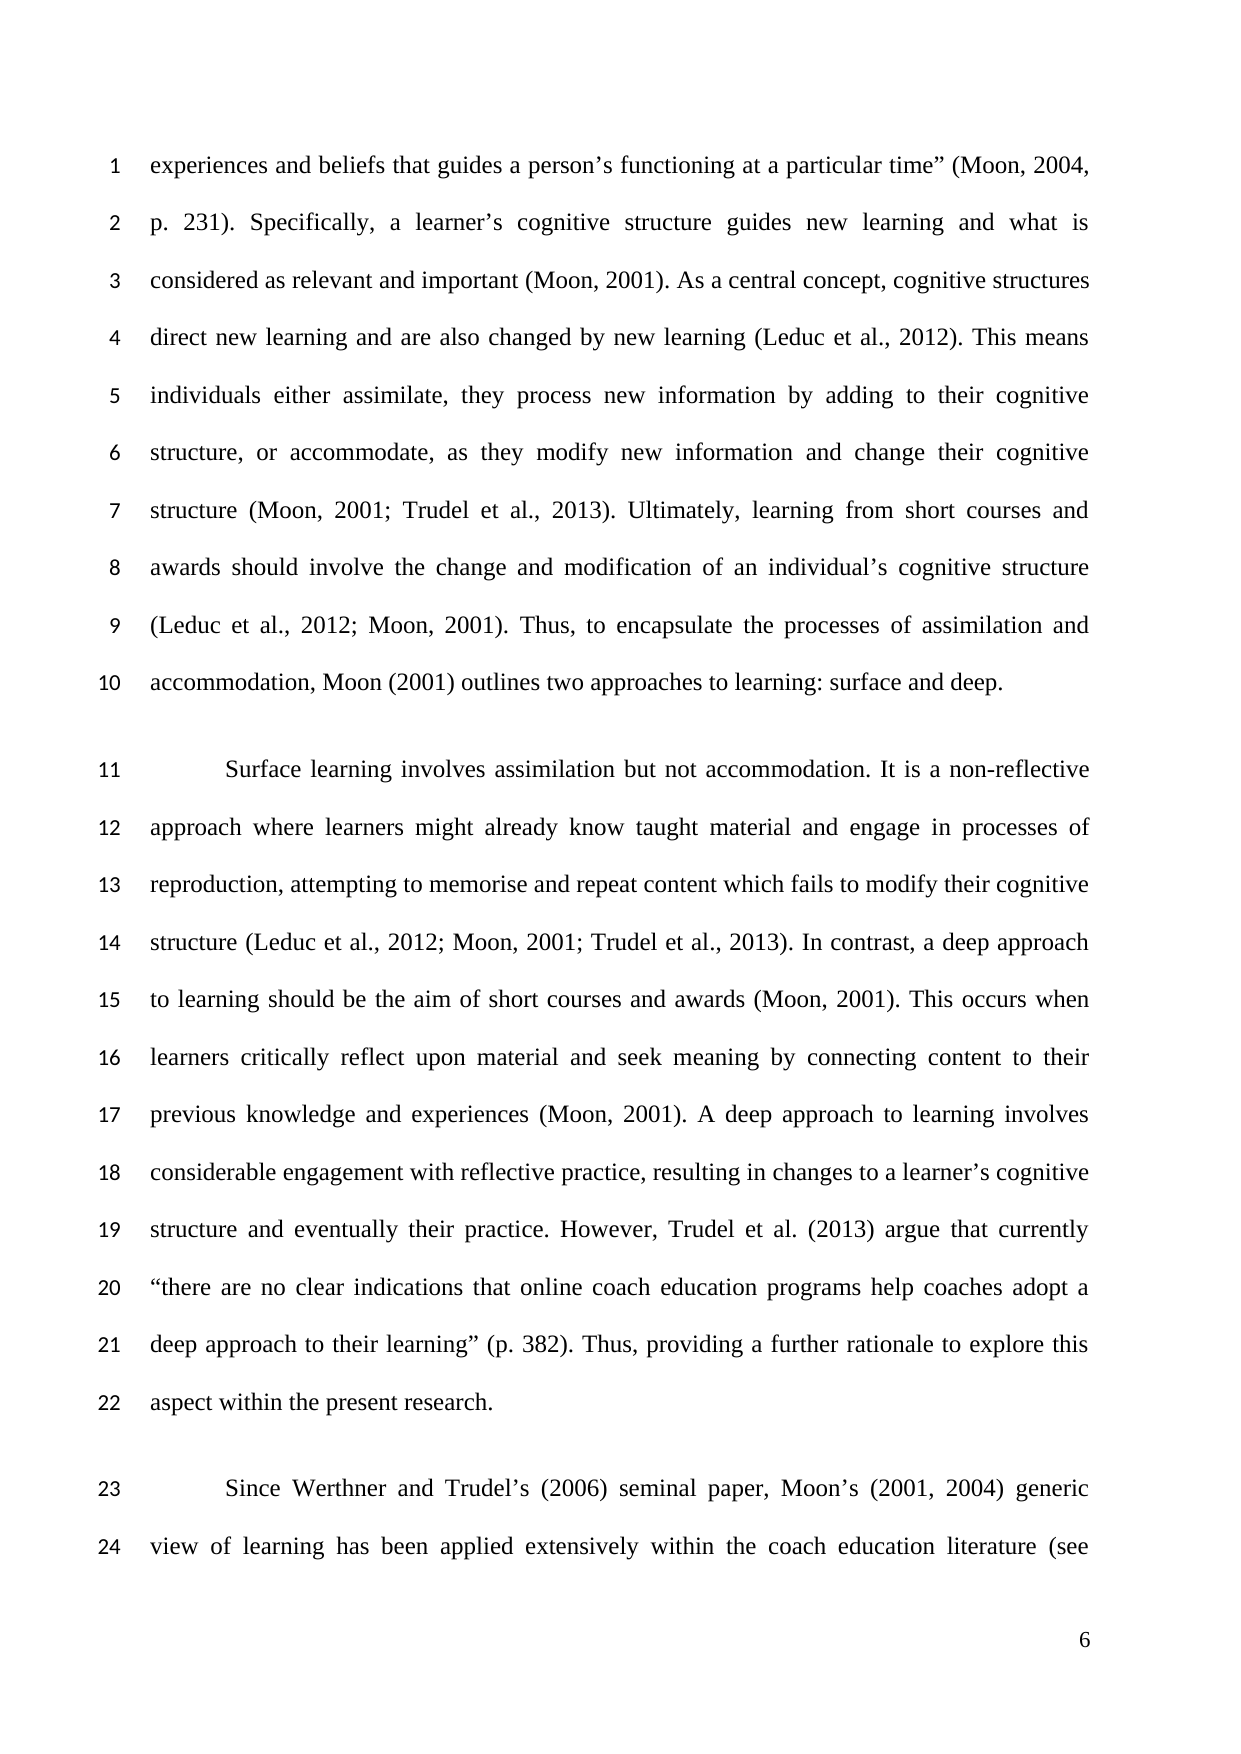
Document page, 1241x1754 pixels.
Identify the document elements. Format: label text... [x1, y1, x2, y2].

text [150, 1473, 1090, 1559]
text Surface learning involves assimilation but not accommodation. It is a non-reflective approach where learners might already know taught material and engage in processes of reproduction, attempting to memorise and repeat content which fails to modify their cognitive structure (Leduc et al., 2012; Moon, 2001; Trudel et al., 2013). In contrast, a deep approach to learning should be the aim of short courses and awards (Moon, 2001). This occurs when learners critically reflect upon material and seek meaning by connecting content to their previous knowledge and experiences (Moon, 2001). A deep approach to learning involves considerable engagement with reflective practice, resulting in changes to a learner’s cognitive structure and eventually their practice. However, Trudel et al. (2013) argue that currently “there are no clear indications that online coach education programs help coaches adopt a deep approach to their learning” (p. 382). Thus, providing a further rationale to explore this aspect within the present research. [150, 754, 1090, 1415]
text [150, 150, 1090, 696]
